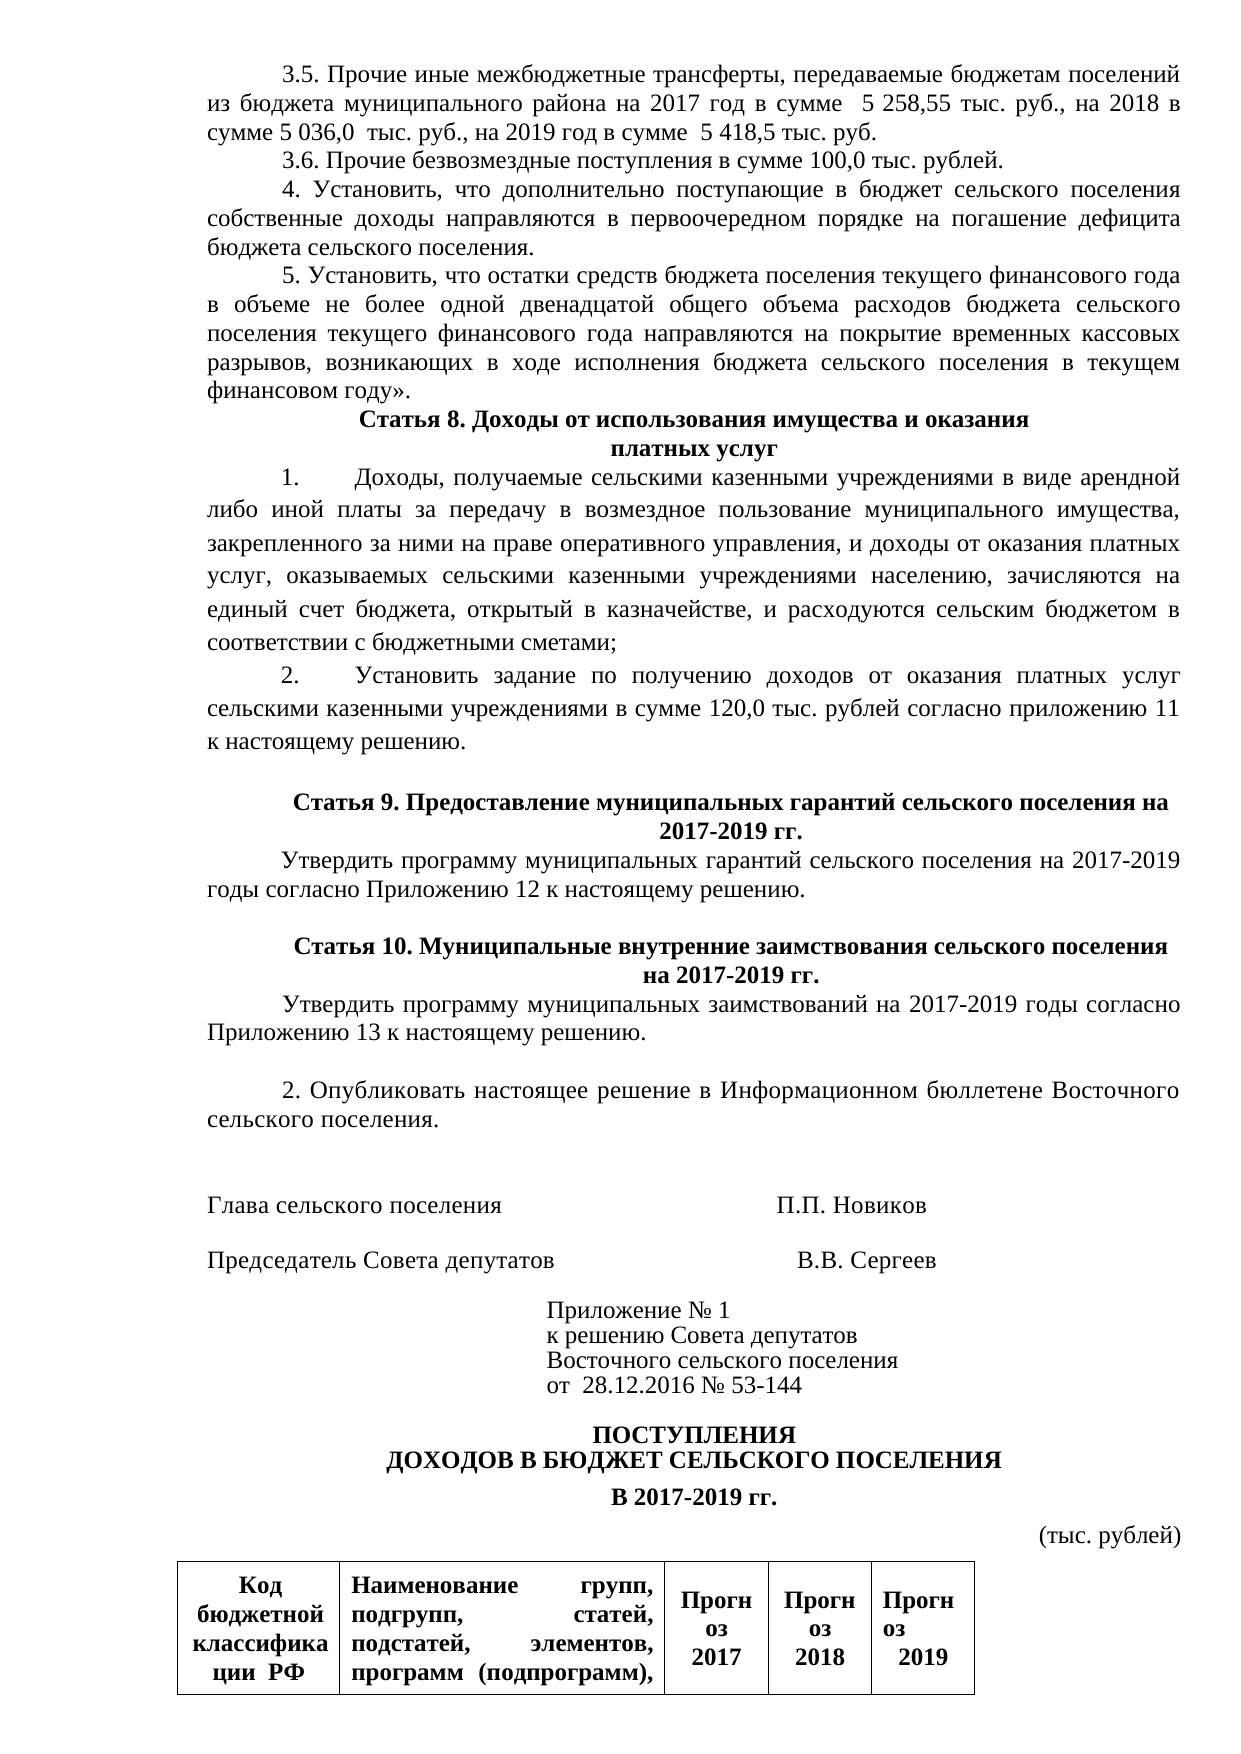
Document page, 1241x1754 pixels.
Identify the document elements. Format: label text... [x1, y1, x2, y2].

text В 2017-2019 гг. [207, 1486, 1181, 1511]
text Глава сельского поселения П.П. Новиков [207, 1190, 1181, 1219]
text Утвердить программу муниципальных заимствований на 2017-2019 годы согласно Приложению 13 к настоящему решению. [207, 989, 1181, 1046]
text Статья 9. Предоставление муниципальных гарантий сельского поселения на 2017-2019 гг. [281, 787, 1181, 845]
table_header Прогноз 2019 [872, 1562, 974, 1694]
text 5. Установить, что остатки средств бюджета поселения текущего финансового года в объеме не более одной двенадцатой общего объема расходов бюджета сельского поселения текущего финансового года направляются на покрытие временных кассовых разрывов, возникающих в ходе исполнения бюджета сельского поселения в текущем финансовом году». [207, 260, 1181, 404]
text ПОСТУПЛЕНИЯ [207, 1423, 1181, 1448]
text Председатель Совета депутатов В.В. Сергеев [207, 1248, 1181, 1273]
table_header Прогноз 2018 [769, 1562, 871, 1694]
text Статья 8. Доходы от использования имущества и оказания [207, 404, 1181, 433]
text 4. Установить, что дополнительно поступающие в бюджет сельского поселения собственные доходы направляются в первоочередном порядке на погашение дефицита бюджета сельского поселения. [207, 174, 1181, 260]
list Установить задание по получению доходов от оказания платных услуг сельскими казенными учреждениями в сумме 120,0 тыс. рублей согласно приложению 11 к настоящему решению. [207, 660, 1181, 754]
text (тыс. рублей) [207, 1523, 1181, 1548]
text 3.6. Прочие безвозмездные поступления в сумме 100,0 тыс. рублей. [207, 145, 1181, 174]
text к решению Совета депутатов [207, 1323, 1181, 1348]
text платных услуг [207, 433, 1181, 462]
list Доходы, получаемые сельскими казенными учреждениями в виде арендной либо иной платы за передачу в возмездное пользование муниципального имущества, закрепленного за ними на праве оперативного управления, и доходы от оказания платных услуг, оказываемых сельскими казенными учреждениями населению, зачисляются на единый счет бюджета, открытый в казначействе, и расходуются сельским бюджетом в соответствии с бюджетными сметами; [207, 462, 1181, 655]
text 2. Опубликовать настоящее решение в Информационном бюллетене Восточного сельского поселения. [207, 1075, 1181, 1132]
text Утвердить программу муниципальных гарантий сельского поселения на 2017-2019 годы согласно Приложению 12 к настоящему решению. [207, 845, 1181, 902]
text ДОХОДОВ В БЮДЖЕТ СЕЛЬСКОГО ПОСЕЛЕНИЯ [207, 1448, 1181, 1473]
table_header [178, 1562, 339, 1694]
text 3.5. Прочие иные межбюджетные трансферты, передаваемые бюджетам поселений из бюджета муниципального района на 2017 год в сумме 5 258,55 тыс. руб., на 2018 в сумме 5 036,0 тыс. руб., на 2019 год в сумме 5 418,5 тыс. руб. [207, 59, 1181, 145]
text Приложение № 1 [207, 1298, 1181, 1323]
text Статья 10. Муниципальные внутренние заимствования сельского поселения на 2017-2019 гг. [281, 931, 1181, 989]
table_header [340, 1562, 664, 1694]
text от 28.12.2016 № 53-144 [207, 1373, 1181, 1398]
text Восточного сельского поселения [207, 1348, 1181, 1373]
table_header Прогноз 2017 [665, 1562, 768, 1694]
